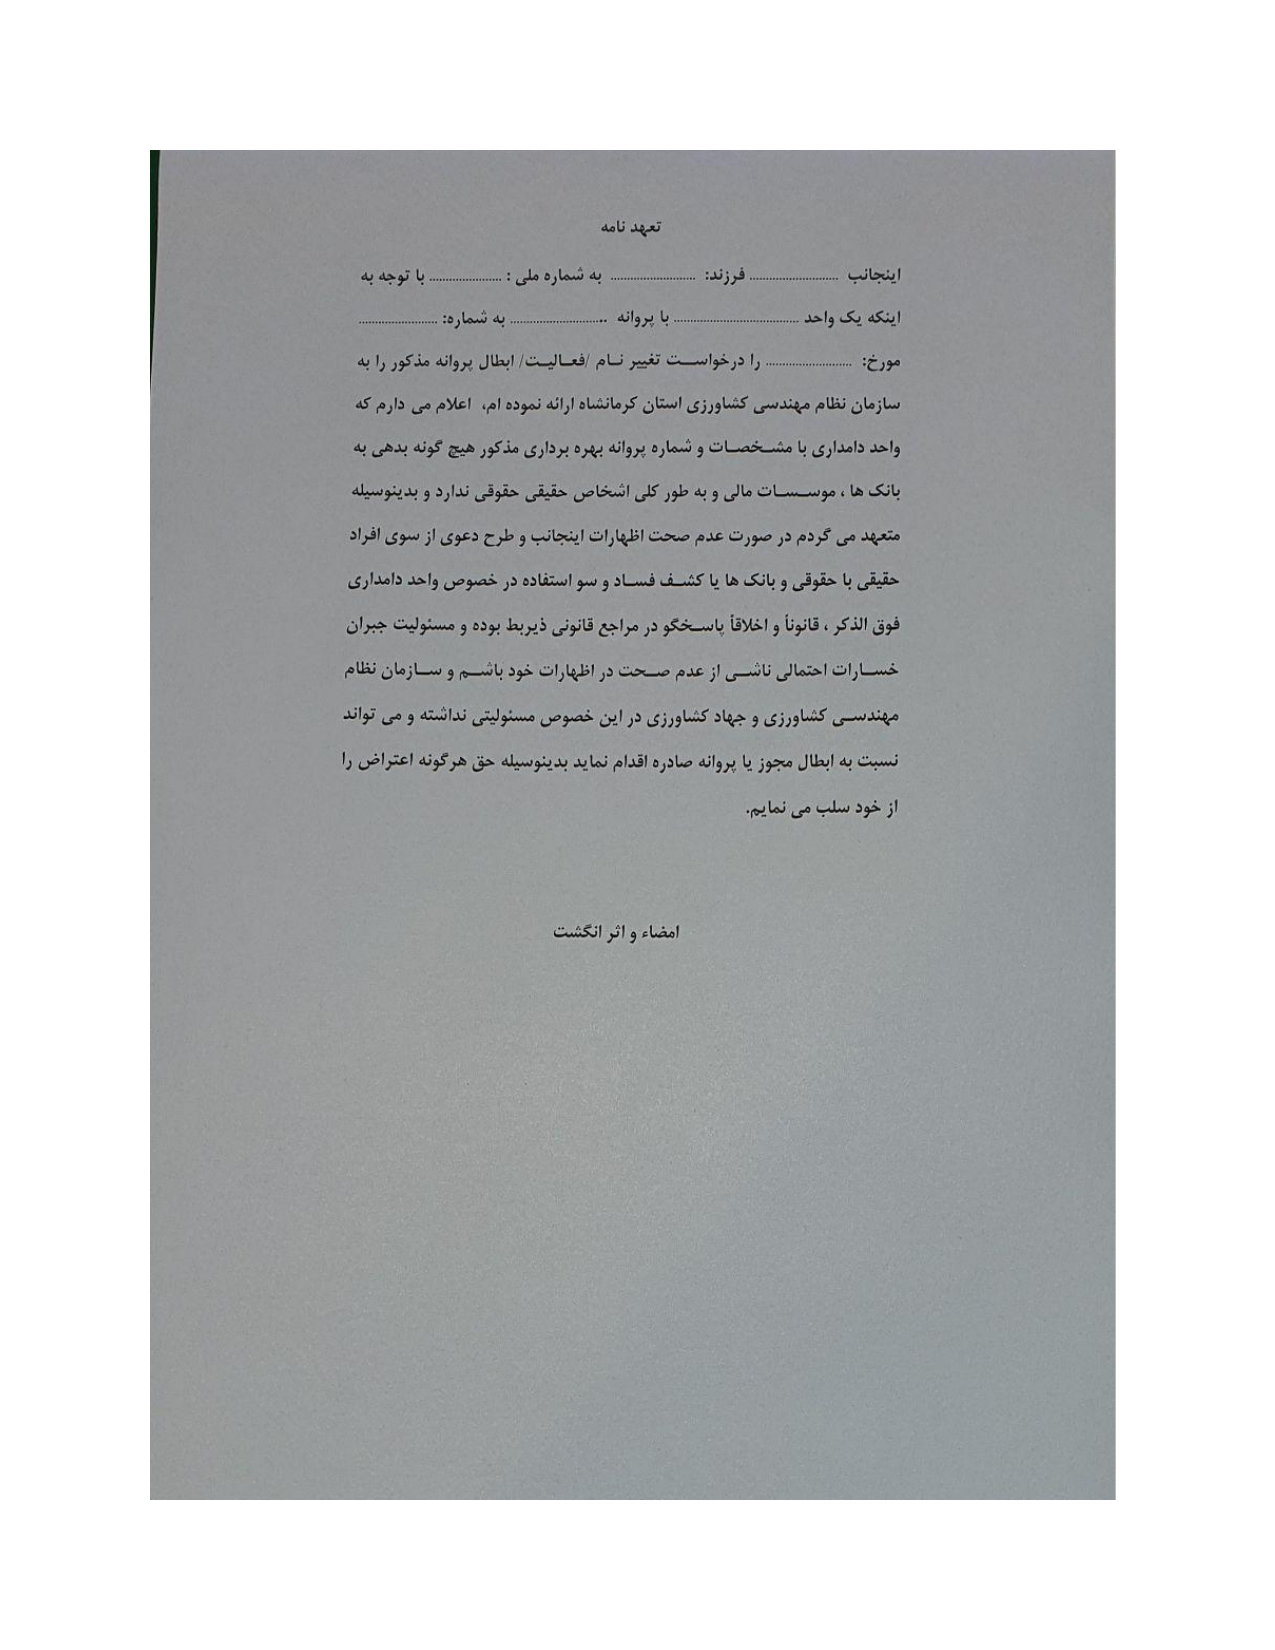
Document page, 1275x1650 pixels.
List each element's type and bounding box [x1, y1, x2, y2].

picture [150, 150, 1116, 1500]
